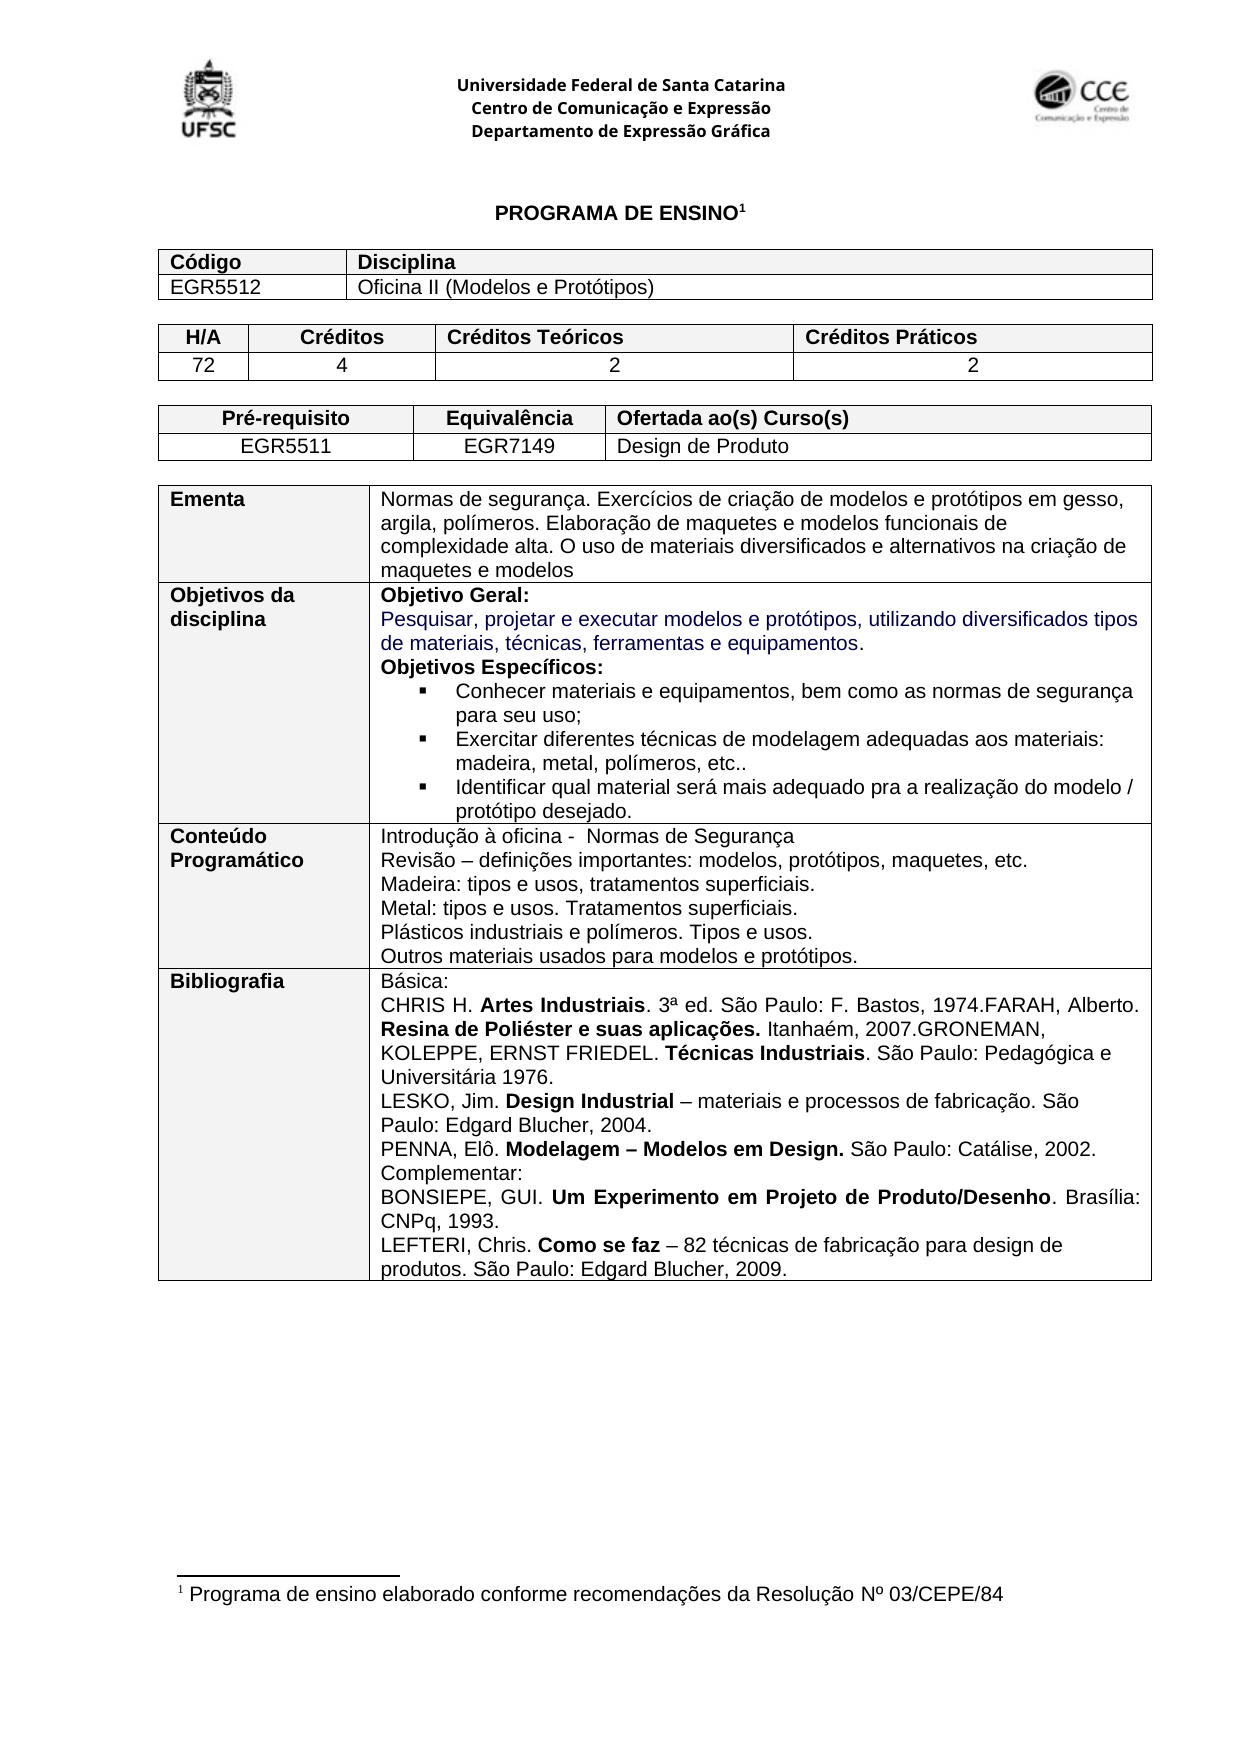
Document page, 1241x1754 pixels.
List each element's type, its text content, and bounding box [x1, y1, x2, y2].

table_cell 4 [249, 353, 435, 380]
table_cell 2 [794, 353, 1152, 380]
table_header Normas de segurança. Exercícios de criação de modelos e protótipos em gesso, argila, polímeros. Elaboração de maquetes e modelos funcionais de complexidade alta. O uso de materiais diversificados e alternativos na criação de maquetes e modelos [370, 486, 1151, 582]
table_cell EGR7149 [414, 434, 605, 460]
picture [1021, 53, 1138, 148]
table_header Pré-requisito [159, 406, 413, 432]
table_cell 2 [436, 353, 793, 380]
table_header H/A [159, 325, 248, 352]
table_header Ementa [159, 486, 369, 582]
table_header Ofertada ao(s) Curso(s) [606, 406, 1151, 432]
table_cell Design de Produto [606, 434, 1151, 460]
table_cell EGR5512 [159, 275, 346, 299]
table_cell Bibliografia [159, 969, 369, 1280]
table_header Equivalência [414, 406, 605, 432]
table_header Créditos [249, 325, 435, 352]
table_cell Oficina II (Modelos e Protótipos) [347, 275, 1152, 299]
table_cell Conteúdo Programático [159, 824, 369, 968]
table_cell 72 [159, 353, 248, 380]
table_header Créditos Teóricos [436, 325, 793, 352]
table_cell Introdução à oficina - Normas de Segurança Revisão – definições importantes: modelos, protótipos, maquetes, etc. Madeira: tipos e usos, tratamentos superficiais. Metal: tipos e usos. Tratamentos superficiais. Plásticos industriais e polímeros. Tipos e usos. Outros materiais usados para modelos e protótipos. [370, 824, 1151, 968]
table_header Créditos Práticos [794, 325, 1152, 352]
table_header Disciplina [347, 250, 1152, 274]
picture [177, 53, 259, 148]
table_header Código [159, 250, 346, 274]
table_cell Objetivo Geral: Pesquisar, projetar e executar modelos e protótipos, utilizando diversificados tipos de materiais, técnicas, ferramentas e equipamentos. Objetivos Específicos: Conhecer materiais e equipamentos, bem como as normas de segurança para seu uso; Exercitar diferentes técnicas de modelagem adequadas aos materiais: madeira, metal, polímeros, etc.. Identificar qual material será mais adequado pra a realização do modelo / protótipo desejado. [370, 583, 1151, 823]
table_cell EGR5511 [159, 434, 413, 460]
text PROGRAMA DE ENSINO [177, 201, 1063, 225]
table_cell Objetivos da disciplina [159, 583, 369, 823]
table_cell Básica: CHRIS H. Artes Industriais. 3ª ed. São Paulo: F. Bastos, 1974.FARAH, Alberto. Resina de Poliéster e suas aplicações. Itanhaém, 2007.GRONEMAN, KOLEPPE, ERNST FRIEDEL. Técnicas Industriais. São Paulo: Pedagógica e Universitária 1976. LESKO, Jim. Design Industrial – materiais e processos de fabricação. São Paulo: Edgard Blucher, 2004. PENNA, Elô. Modelagem – Modelos em Design. São Paulo: Catálise, 2002. Complementar: BONSIEPE, GUI. Um Experimento em Projeto de Produto/Desenho. Brasília: CNPq, 1993. LEFTERI, Chris. Como se faz – 82 técnicas de fabricação para design de produtos. São Paulo: Edgard Blucher, 2009. [370, 969, 1151, 1280]
